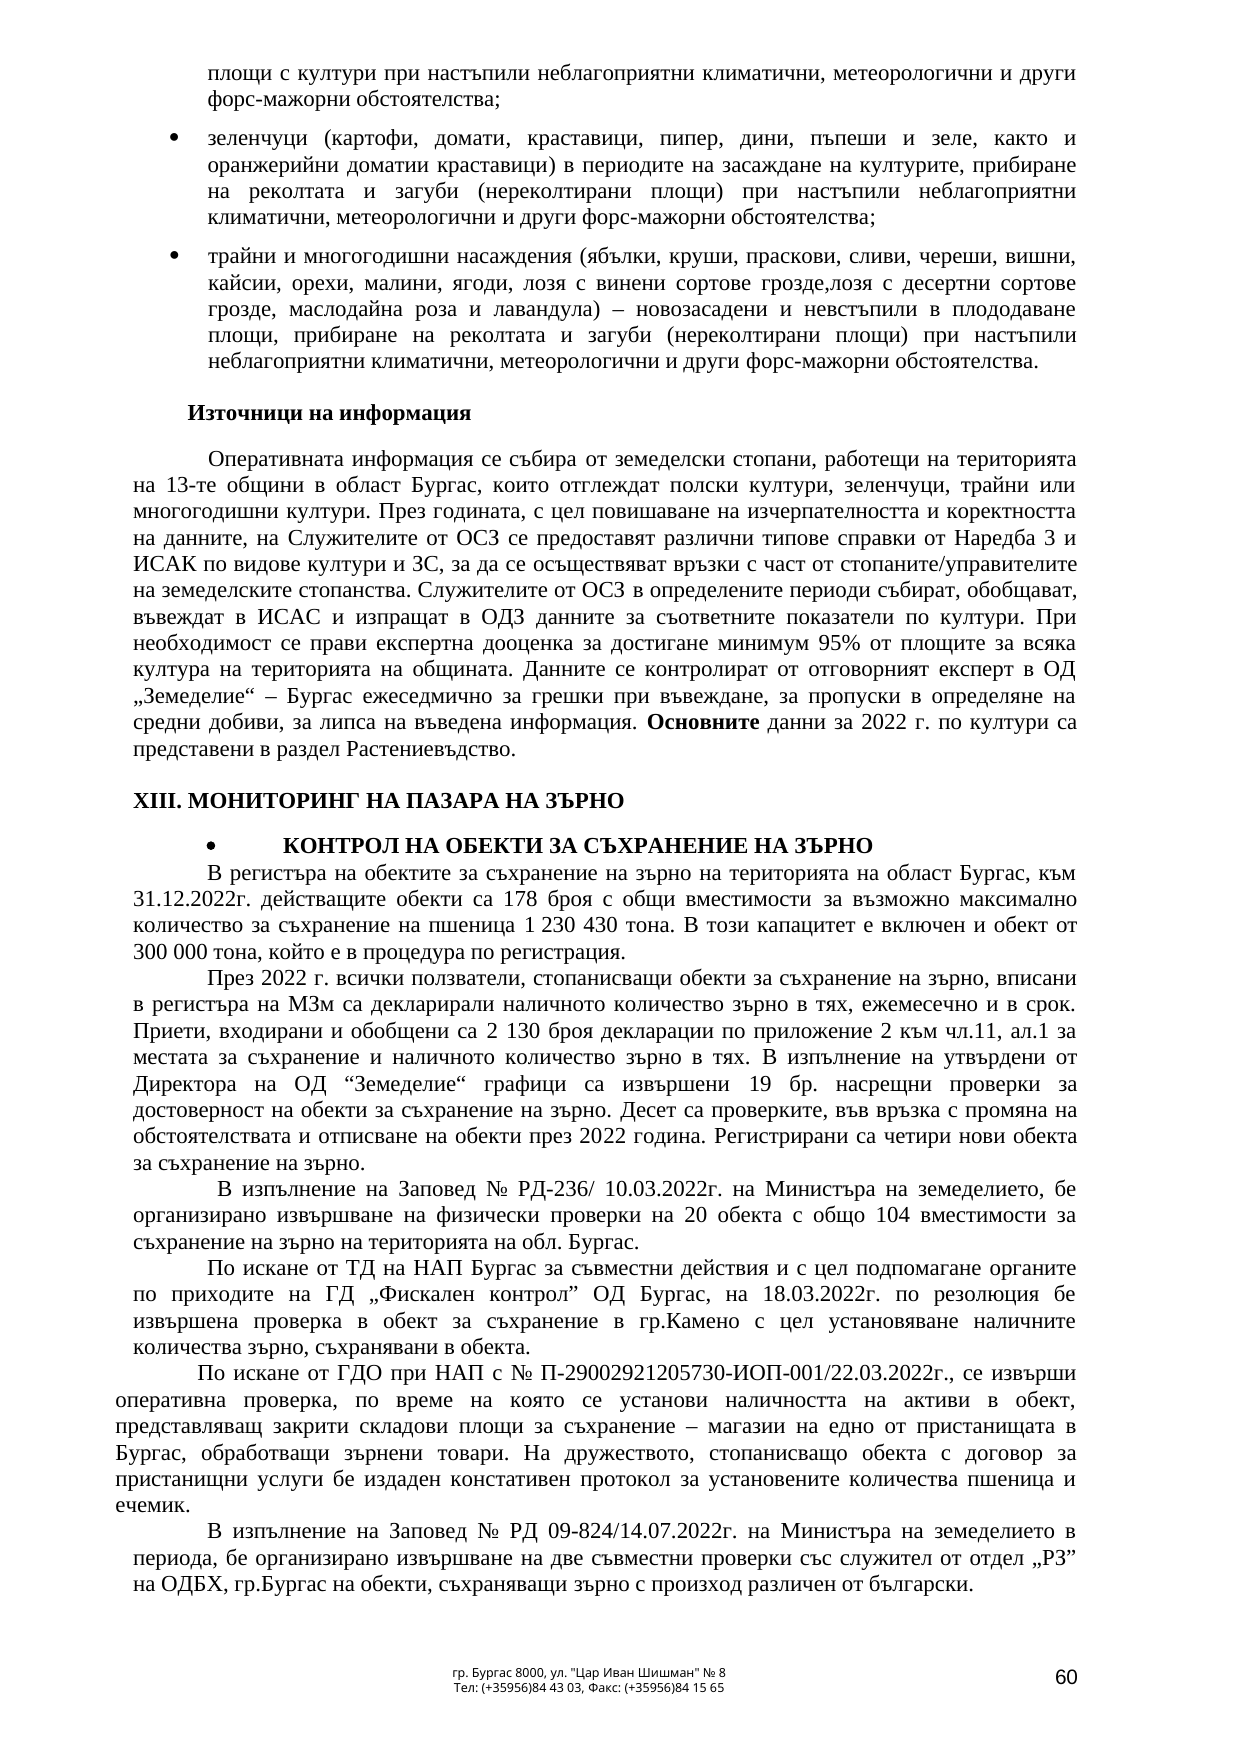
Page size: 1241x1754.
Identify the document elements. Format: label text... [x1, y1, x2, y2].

text В изпълнение на Заповед № РД-236/ 10.03.2022г. на Министъра на земеделието, бе организирано извършване на физически проверки на 20 обекта с общо 104 вместимости за съхранение на зърно на територията на обл. Бургас. [133, 1175, 1078, 1254]
text През 2022 г. всички ползватели, стопанисващи обекти за съхранение на зърно, вписани в регистъра на МЗм са декларирали наличното количество зърно в тях, ежемесечно и в срок. Приети, входирани и обобщени са 2 130 броя декларации по приложение 2 към чл.11, ал.1 за местата за съхранение и наличното количество зърно в тях. В изпълнение на утвърдени от Директора на ОД “Земеделие“ графици са извършени 19 бр. насрещни проверки за достоверност на обекти за съхранение на зърно. Десет са проверките, във връзка с промяна на обстоятелствата и отписване на обекти през 2022 година. Регистрирани са четири нови обекта за съхранение на зърно. [133, 964, 1078, 1175]
text В регистъра на обектите за съхранение на зърно на територията на област Бургас, към 31.12.2022г. действащите обекти са 178 броя с общи вместимости за възможно максимално количество за съхранение на пшеница 1 230 430 тона. В този капацитет е включен и обект от 300 000 тона, който е в процедура по регистрация. [133, 859, 1078, 964]
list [170, 59, 1078, 112]
text Оперативната информация се събира от земеделски стопани, работещи на територията на 13-те общини в област Бургас, които отглеждат полски култури, зеленчуци, трайни или многогодишни култури. През годината, с цел повишаване на изчерпателността и коректността на данните, на Служителите от ОСЗ се предоставят различни типове справки от Наредба 3 и ИСАК по видове култури и ЗС, за да се осъществяват връзки с част от стопаните/управителите на земеделските стопанства. Служителите от ОСЗ в определените периоди събират, обобщават, въвеждат в ИСАС и изпращат в ОДЗ данните за съответните показатели по култури. При необходимост се прави експертна дооценка за достигане минимум 95% от площите за всяка култура на територията на общината. Данните се контролират от отговорният експерт в ОД „Земеделие“ – Бургас ежеседмично за грешки при въвеждане, за пропуски в определяне на средни добиви, за липса на въведена информация. Основните данни за 2022 г. по култури са представени в раздел Растениевъдство. [133, 445, 1078, 761]
list КОНТРОЛ НА ОБЕКТИ ЗА СЪХРАНЕНИЕ НА ЗЪРНО [133, 832, 1078, 859]
text Източници на информация [170, 399, 1078, 425]
list зеленчуци (картофи, домати, краставици, пипер, дини, пъпеши и зеле, както и оранжерийни доматии краставици) в периодите на засаждане на културите, прибиране на реколтата и загуби (нереколтирани площи) при настъпили неблагоприятни климатични, метеорологични и други форс-мажорни обстоятелства; [170, 124, 1078, 230]
text XIII. МОНИТОРИНГ НА ПАЗАРА НА ЗЪРНО [133, 787, 1078, 814]
text По искане от ГДО при НАП с № П-29002921205730-ИОП-001/22.03.2022г., се извърши оперативна проверка, по време на която се установи наличността на активи в обект, представляващ закрити складови площи за съхранение – магазии на едно от пристанищата в Бургас, обработващи зърнени товари. На дружеството, стопанисващо обекта с договор за пристанищни услуги бе издаден констативен протокол за установените количества пшеница и ечемик. [115, 1359, 1078, 1518]
text В изпълнение на Заповед № РД 09-824/14.07.2022г. на Министъра на земеделието в периода, бе организирано извършване на две съвместни проверки със служител от отдел „РЗ” на ОДБХ, гр.Бургас на обекти, съхраняващи зърно с произход различен от български. [133, 1518, 1078, 1597]
list трайни и многогодишни насаждения (ябълки, круши, праскови, сливи, череши, вишни, кайсии, орехи, малини, ягоди, лозя с винени сортове грозде,лозя с десертни сортове грозде, маслодайна роза и лавандула) – новозасадени и невстъпили в плододаване площи, прибиране на реколтата и загуби (нереколтирани площи) при настъпили неблагоприятни климатични, метеорологични и други форс-мажорни обстоятелства. [170, 242, 1078, 374]
text По искане от ТД на НАП Бургас за съвместни действия и с цел подпомагане органите по приходите на ГД „Фискален контрол” ОД Бургас, на 18.03.2022г. по резолюция бе извършена проверка в обект за съхранение в гр.Камено с цел установяване наличните количества зърно, съхранявани в обекта. [133, 1254, 1078, 1359]
